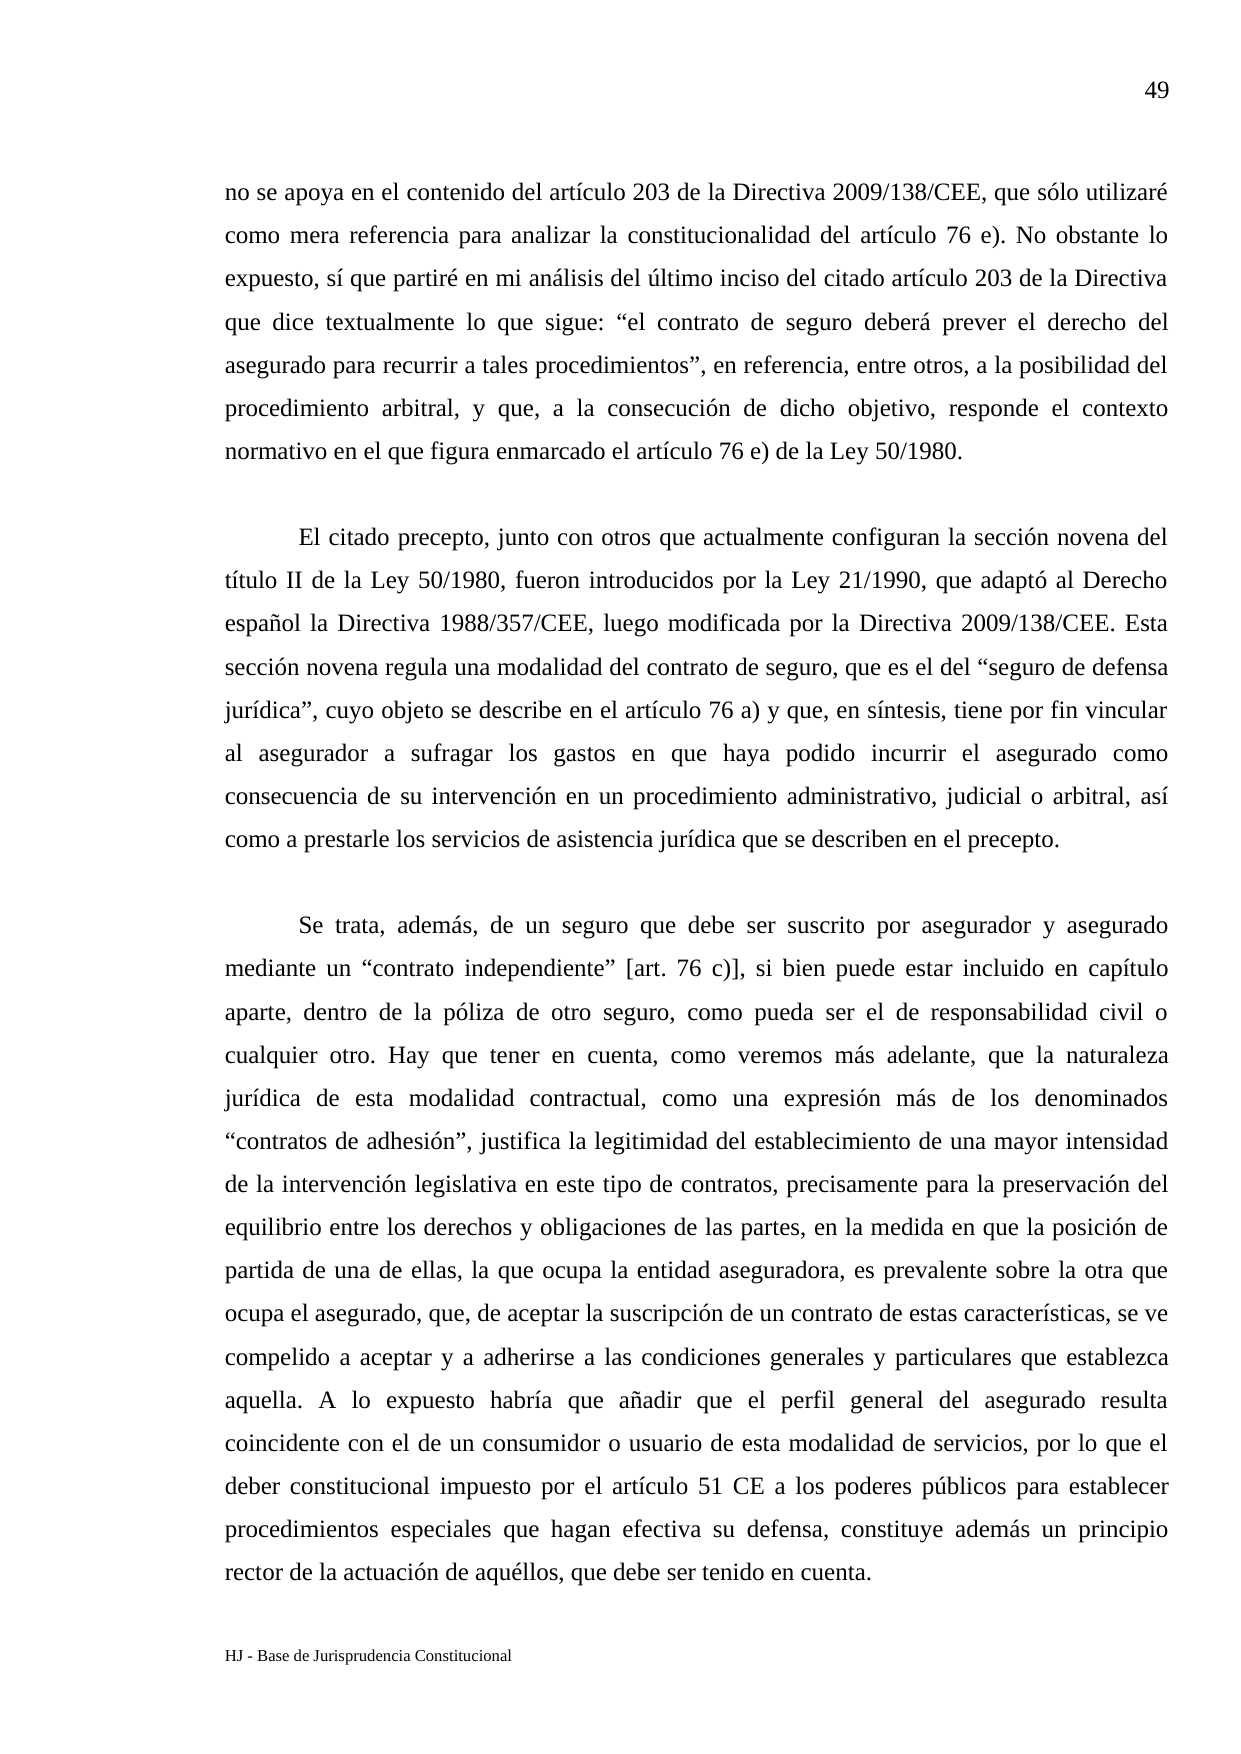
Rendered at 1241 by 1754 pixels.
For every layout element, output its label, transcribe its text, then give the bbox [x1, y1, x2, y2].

text Se trata, además, de un seguro que debe ser suscrito por asegurador y asegurado mediante un “contrato independiente” [art. 76 c)], si bien puede estar incluido en capítulo aparte, dentro de la póliza de otro seguro, como pueda ser el de responsabilidad civil o cualquier otro. Hay que tener en cuenta, como veremos más adelante, que la naturaleza jurídica de esta modalidad contractual, como una expresión más de los denominados “contratos de adhesión”, justifica la legitimidad del establecimiento de una mayor intensidad de la intervención legislativa en este tipo de contratos, precisamente para la preservación del equilibrio entre los derechos y obligaciones de las partes, en la medida en que la posición de partida de una de ellas, la que ocupa la entidad aseguradora, es prevalente sobre la otra que ocupa el asegurado, que, de aceptar la suscripción de un contrato de estas características, se ve compelido a aceptar y a adherirse a las condiciones generales y particulares que establezca aquella. A lo expuesto habría que añadir que el perfil general del asegurado resulta coincidente con el de un consumidor o usuario de esta modalidad de servicios, por lo que el deber constitucional impuesto por el artículo 51 CE a los poderes públicos para establecer procedimientos especiales que hagan efectiva su defensa, constituye además un principio rector de la actuación de aquéllos, que debe ser tenido en cuenta. [224, 910, 1169, 1586]
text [224, 177, 1169, 465]
text El citado precepto, junto con otros que actualmente configuran la sección novena del título II de la Ley 50/1980, fueron introducidos por la Ley 21/1990, que adaptó al Derecho español la Directiva 1988/357/CEE, luego modificada por la Directiva 2009/138/CEE. Esta sección novena regula una modalidad del contrato de seguro, que es el del “seguro de defensa jurídica”, cuyo objeto se describe en el artículo 76 a) y que, en síntesis, tiene por fin vincular al asegurador a sufragar los gastos en que haya podido incurrir el asegurado como consecuencia de su intervención en un procedimiento administrativo, judicial o arbitral, así como a prestarle los servicios de asistencia jurídica que se describen en el precepto. [224, 522, 1169, 853]
